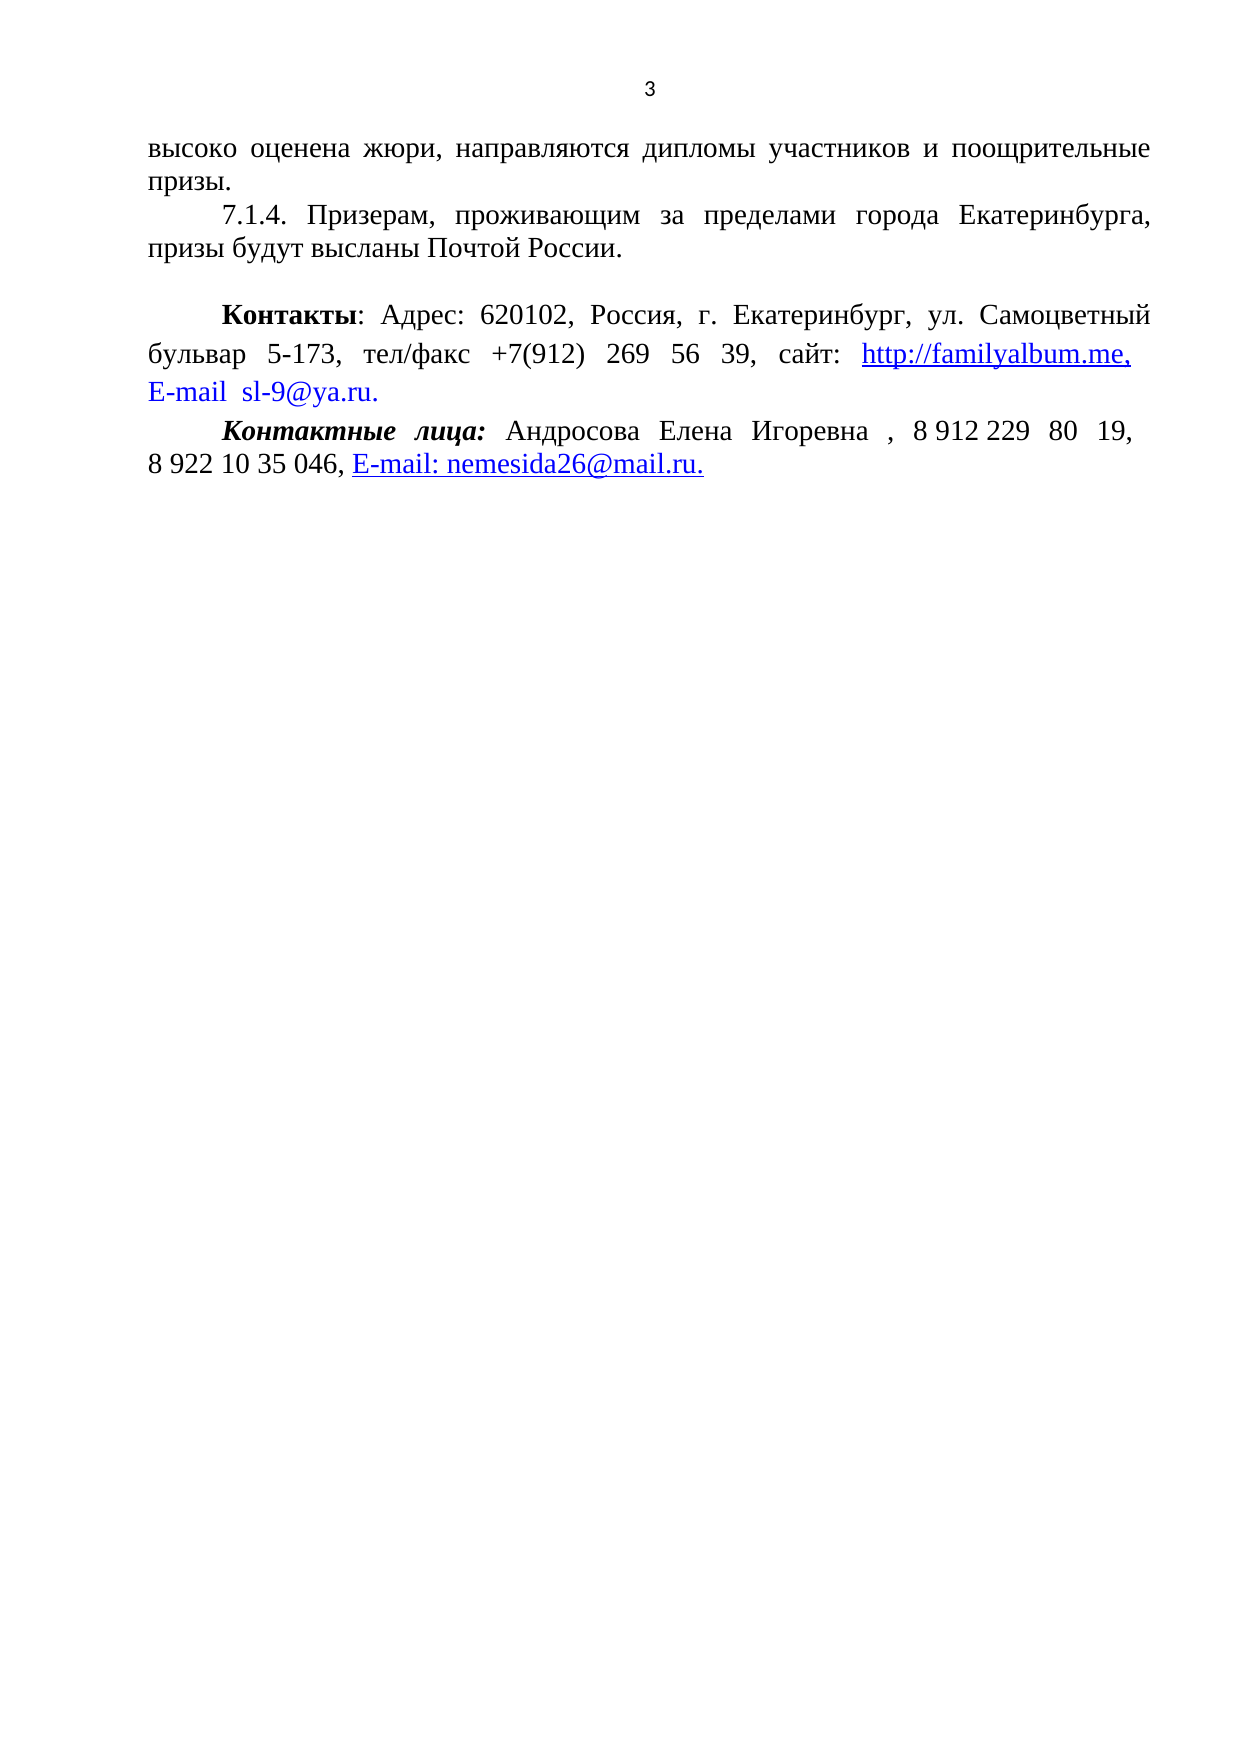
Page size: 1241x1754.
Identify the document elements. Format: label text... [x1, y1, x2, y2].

text Контакты: Адрес: 620102, Россия, г. Екатеринбург, ул. Самоцветный бульвар 5-173, тел/факс +7(912) 269 56 39, сайт: http://familyalbum.me, E-mail sl-9@ya.ru. [148, 297, 1152, 408]
text Контактные лица: Андросова Елена Игоревна , 8 912 229 80 19, 8 922 10 35 046, E-mail: nemesida26@mail.ru. [148, 413, 1152, 480]
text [148, 130, 1152, 197]
text 7.1.4. Призерам, проживающим за пределами города Екатеринбурга, призы будут высланы Почтой России. [148, 197, 1152, 264]
